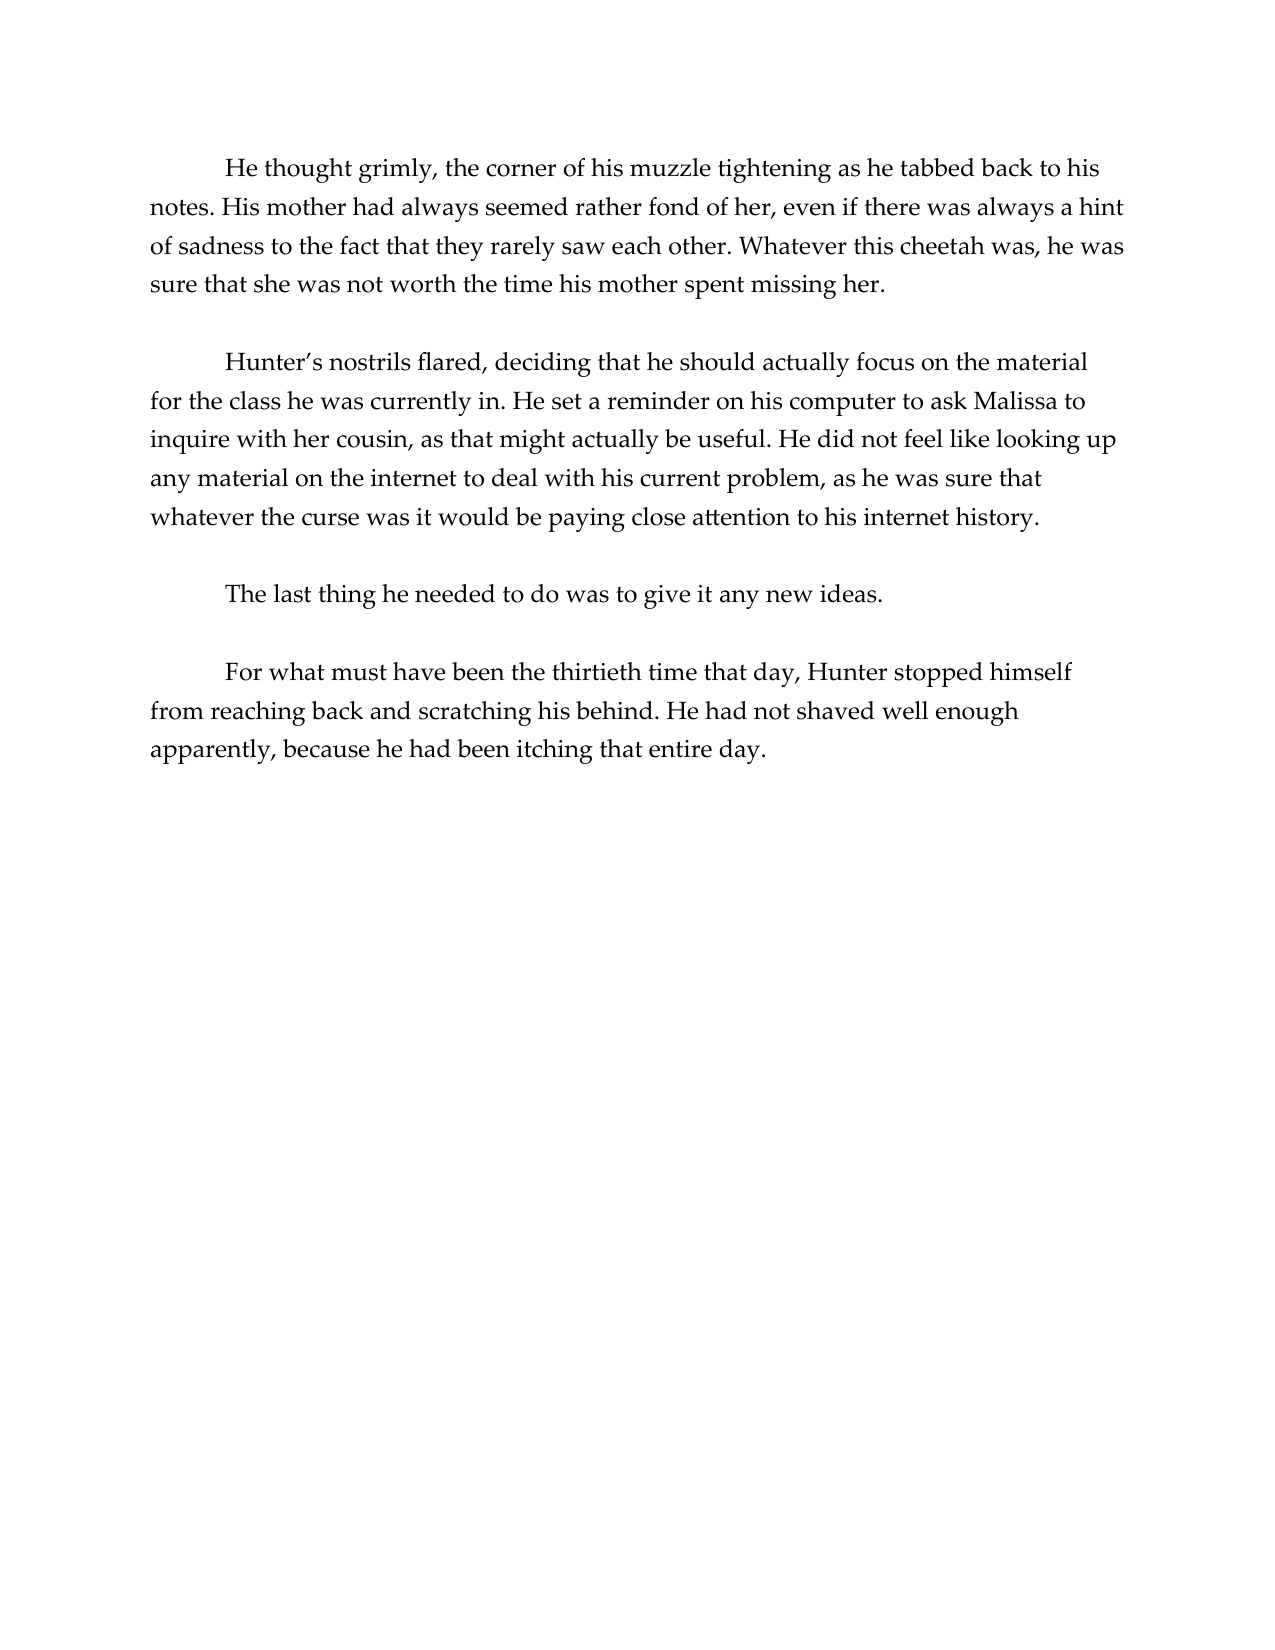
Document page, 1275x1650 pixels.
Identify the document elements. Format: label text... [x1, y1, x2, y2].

text He thought grimly, the corner of his muzzle tightening as he tabbed back to his notes. His mother had always seemed rather fond of her, even if there was always a hint of sadness to the fact that they rarely saw each other. Whatever this cheetah was, he was sure that she was not worth the time his mother spent missing her. [150, 150, 1125, 300]
text For what must have been the thirtieth time that day, Hunter stopped himself from reaching back and scratching his behind. He had not shaved well enough apparently, because he had been itching that entire day. [150, 654, 1125, 765]
text Hunter’s nostrils flared, deciding that he should actually focus on the material for the class he was currently in. He set a reminder on his computer to ask Malissa to inquire with her cousin, as that might actually be useful. He did not feel like looking up any material on the internet to deal with his current problem, as he was sure that whatever the curse was it would be paying close attention to his internet history. [150, 344, 1125, 532]
text The last thing he needed to do was to give it any new ideas. [150, 576, 1125, 610]
